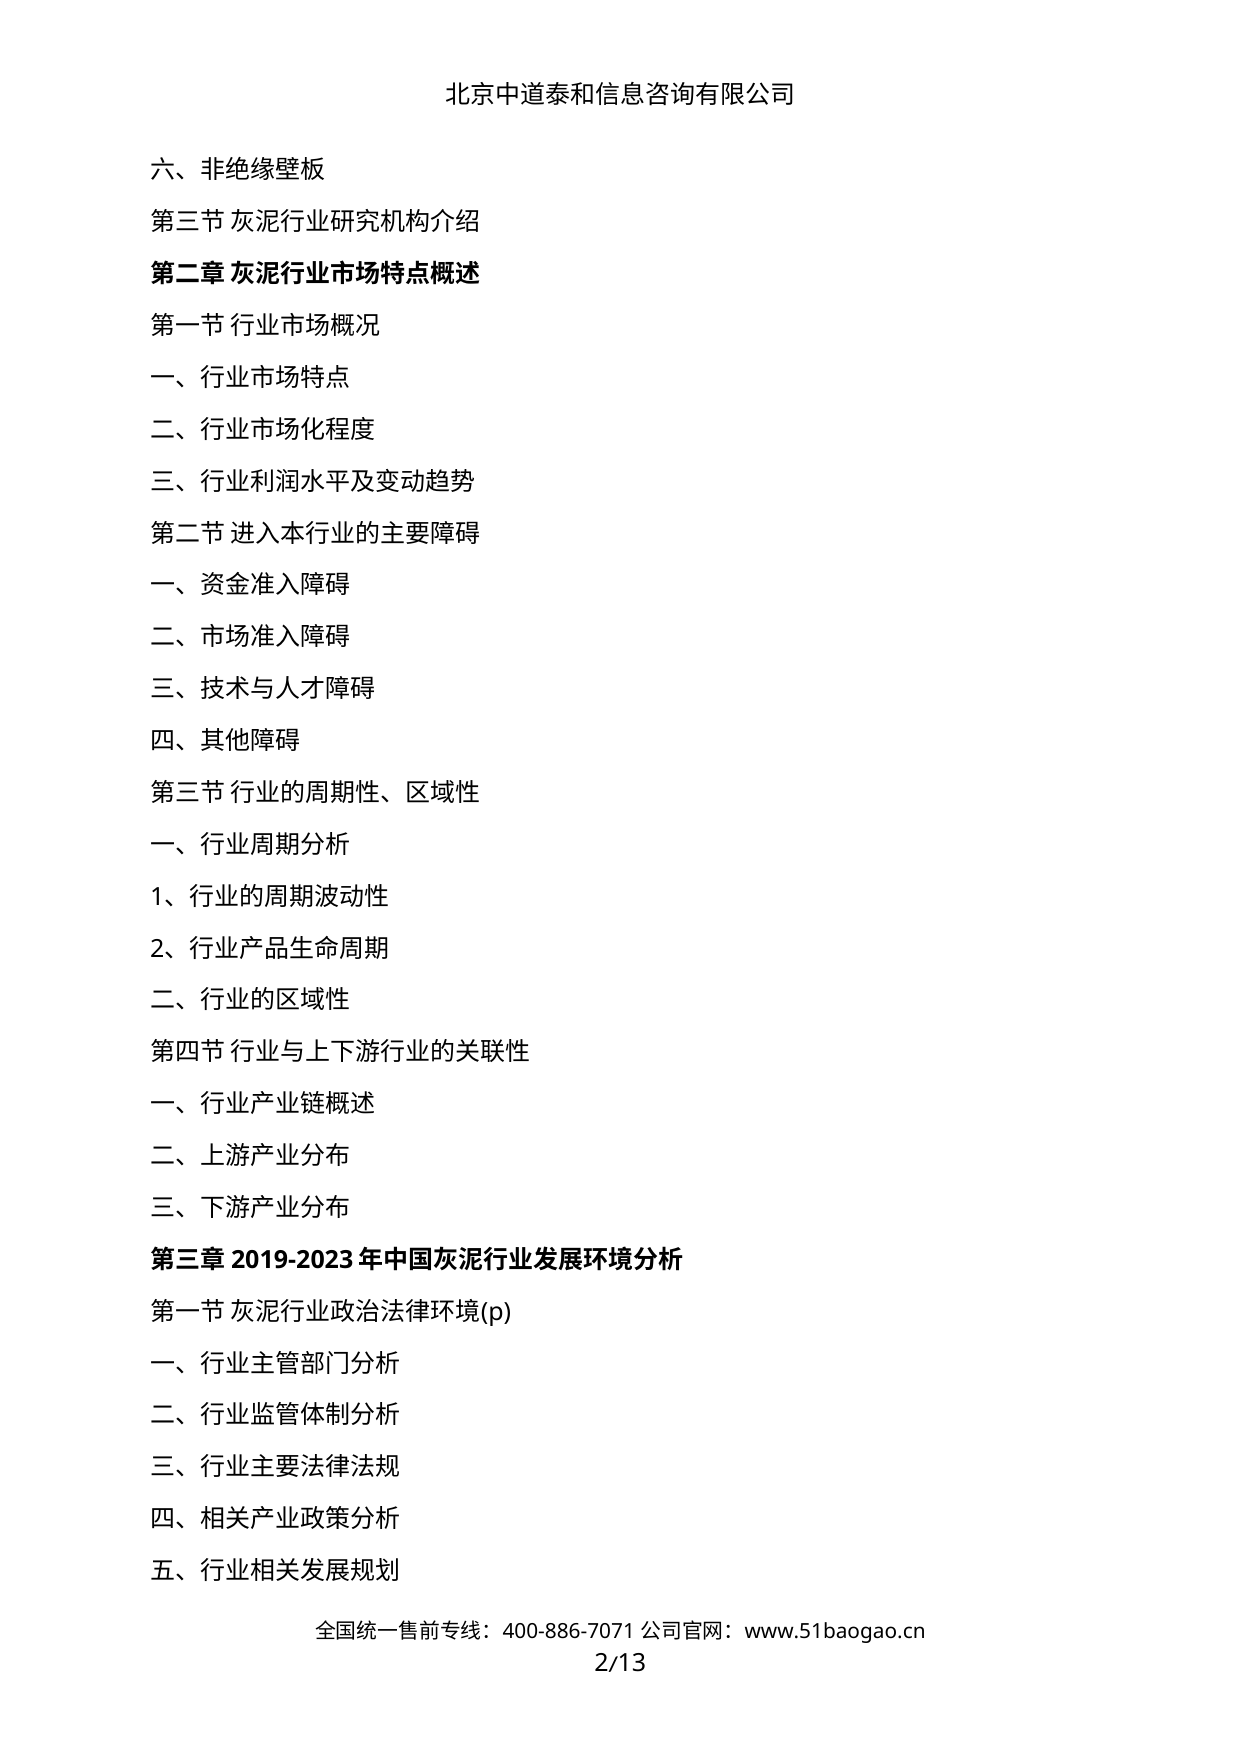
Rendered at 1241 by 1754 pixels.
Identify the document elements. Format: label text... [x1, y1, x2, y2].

text 二、行业市场化程度 [150, 409, 1090, 446]
text 第一节 行业市场概况 [150, 306, 1090, 342]
text 一、行业主管部门分析 [150, 1343, 1090, 1379]
text 三、行业利润水平及变动趋势 [150, 461, 1090, 497]
text 五、行业相关发展规划 [150, 1551, 1090, 1587]
text 二、行业监管体制分析 [150, 1395, 1090, 1431]
text 一、行业市场特点 [150, 357, 1090, 394]
text 六、非绝缘壁板 [150, 150, 1090, 186]
text 1、行业的周期波动性 [150, 876, 1090, 912]
text 第二章 灰泥行业市场特点概述 [150, 254, 1090, 290]
text 第一节 灰泥行业政治法律环境(p) [150, 1291, 1090, 1327]
text 四、其他障碍 [150, 721, 1090, 757]
text 三、行业主要法律法规 [150, 1447, 1090, 1483]
text 二、上游产业分布 [150, 1136, 1090, 1172]
text 二、行业的区域性 [150, 980, 1090, 1016]
text 四、相关产业政策分析 [150, 1499, 1090, 1535]
text 一、资金准入障碍 [150, 565, 1090, 601]
text 一、行业产业链概述 [150, 1084, 1090, 1120]
text 一、行业周期分析 [150, 824, 1090, 861]
text 二、市场准入障碍 [150, 617, 1090, 653]
text 三、技术与人才障碍 [150, 669, 1090, 705]
text 2、行业产品生命周期 [150, 928, 1090, 964]
text 第三章 2019-2023年中国灰泥行业发展环境分析 [150, 1239, 1090, 1276]
text 第三节 灰泥行业研究机构介绍 [150, 202, 1090, 238]
text 第四节 行业与上下游行业的关联性 [150, 1032, 1090, 1068]
text 第三节 行业的周期性、区域性 [150, 772, 1090, 809]
text 第二节 进入本行业的主要障碍 [150, 513, 1090, 549]
text 三、下游产业分布 [150, 1187, 1090, 1224]
